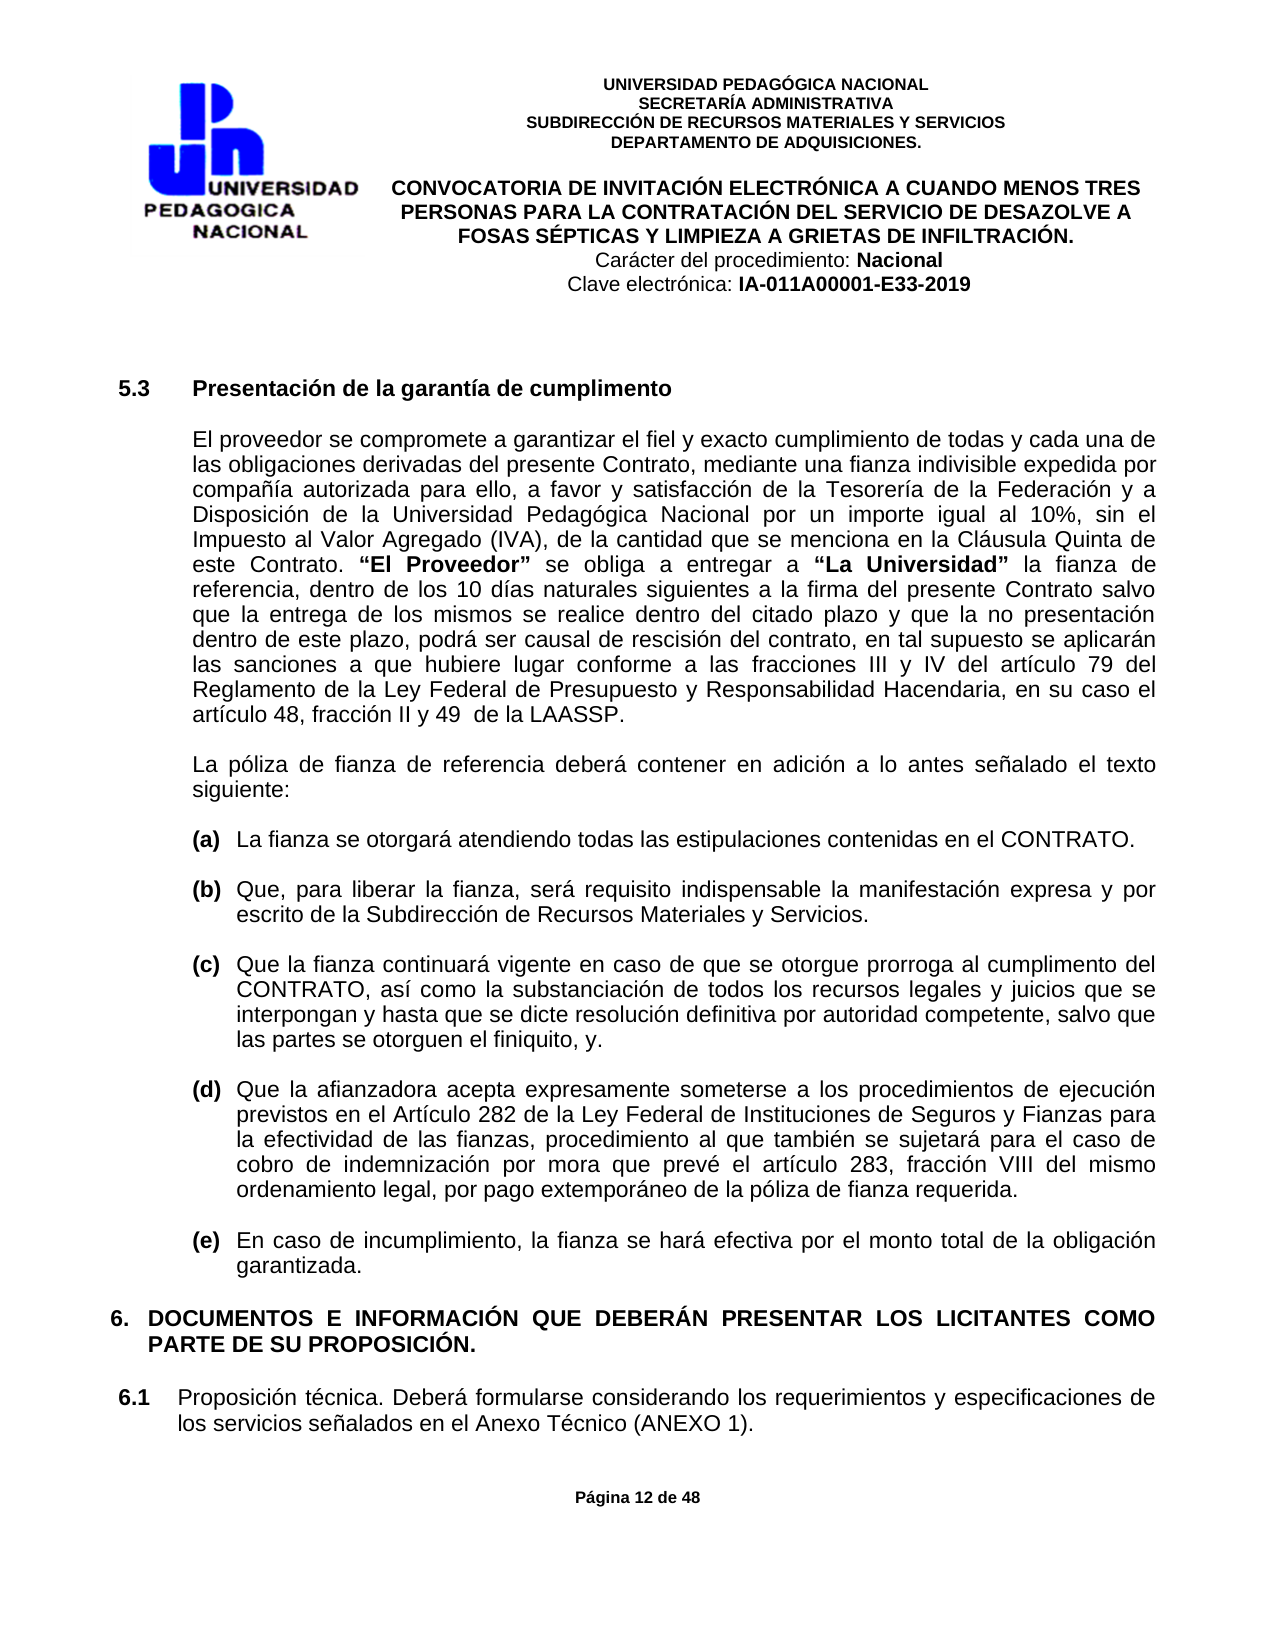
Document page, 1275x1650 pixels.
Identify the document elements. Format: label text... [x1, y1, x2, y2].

text La póliza de fianza de referencia deberá contener en adición a lo antes señalado el texto siguiente: [192, 752, 1157, 802]
list En caso de incumplimiento, la fianza se hará efectiva por el monto total de la obligación garantizada. [192, 1229, 1157, 1279]
text El proveedor se compromete a garantizar el fiel y exacto cumplimiento de todas y cada una de las obligaciones derivadas del presente Contrato, mediante una fianza indivisible expedida por compañía autorizada para ello, a favor y satisfacción de la Tesorería de la Federación y a Disposición de la Universidad Pedagógica Nacional por un importe igual al 10%, sin el Impuesto al Valor Agregado (IVA), de la cantidad que se menciona en la Cláusula Quinta de este Contrato. “El Proveedor” se obliga a entregar a “La Universidad” la fianza de referencia, dentro de los 10 días naturales siguientes a la firma del presente Contrato salvo que la entrega de los mismos se realice dentro del citado plazo y que la no presentación dentro de este plazo, podrá ser causal de rescisión del contrato, en tal supuesto se aplicarán las sanciones a que hubiere lugar conforme a las fracciones III y IV del artículo 79 del Reglamento de la Ley Federal de Presupuesto y Responsabilidad Hacendaria, en su caso el artículo 48, fracción II y 49 de la LAASSP. [192, 427, 1157, 727]
list Que la afianzadora acepta expresamente someterse a los procedimientos de ejecución previstos en el Artículo 282 de la Ley Federal de Instituciones de Seguros y Fianzas para la efectividad de las fianzas, procedimiento al que también se sujetará para el caso de cobro de indemnización por mora que prevé el artículo 283, fracción VIII del mismo ordenamiento legal, por pago extemporáneo de la póliza de fianza requerida. [192, 1077, 1157, 1202]
picture [129, 75, 366, 258]
title Presentación de la garantía de cumplimento [118, 374, 1157, 401]
list Que la fianza continuará vigente en caso de que se otorgue prorroga al cumplimento del CONTRATO, así como la substanciación de todos los recursos legales y juicios que se interpongan y hasta que se dicte resolución definitiva por autoridad competente, salvo que las partes se otorguen el finiquito, y. [192, 952, 1157, 1052]
list La fianza se otorgará atendiendo todas las estipulaciones contenidas en el CONTRATO. [192, 827, 1157, 852]
list Que, para liberar la fianza, será requisito indispensable la manifestación expresa y por escrito de la Subdirección de Recursos Materiales y Servicios. [192, 877, 1157, 927]
list DOCUMENTOS E INFORMACIÓN QUE DEBERÁN PRESENTAR LOS LICITANTES COMO PARTE DE SU PROPOSICIÓN. [110, 1305, 1157, 1358]
list Proposición técnica. Deberá formularse considerando los requerimientos y especificaciones de los servicios señalados en el Anexo Técnico (ANEXO 1). [118, 1384, 1157, 1437]
